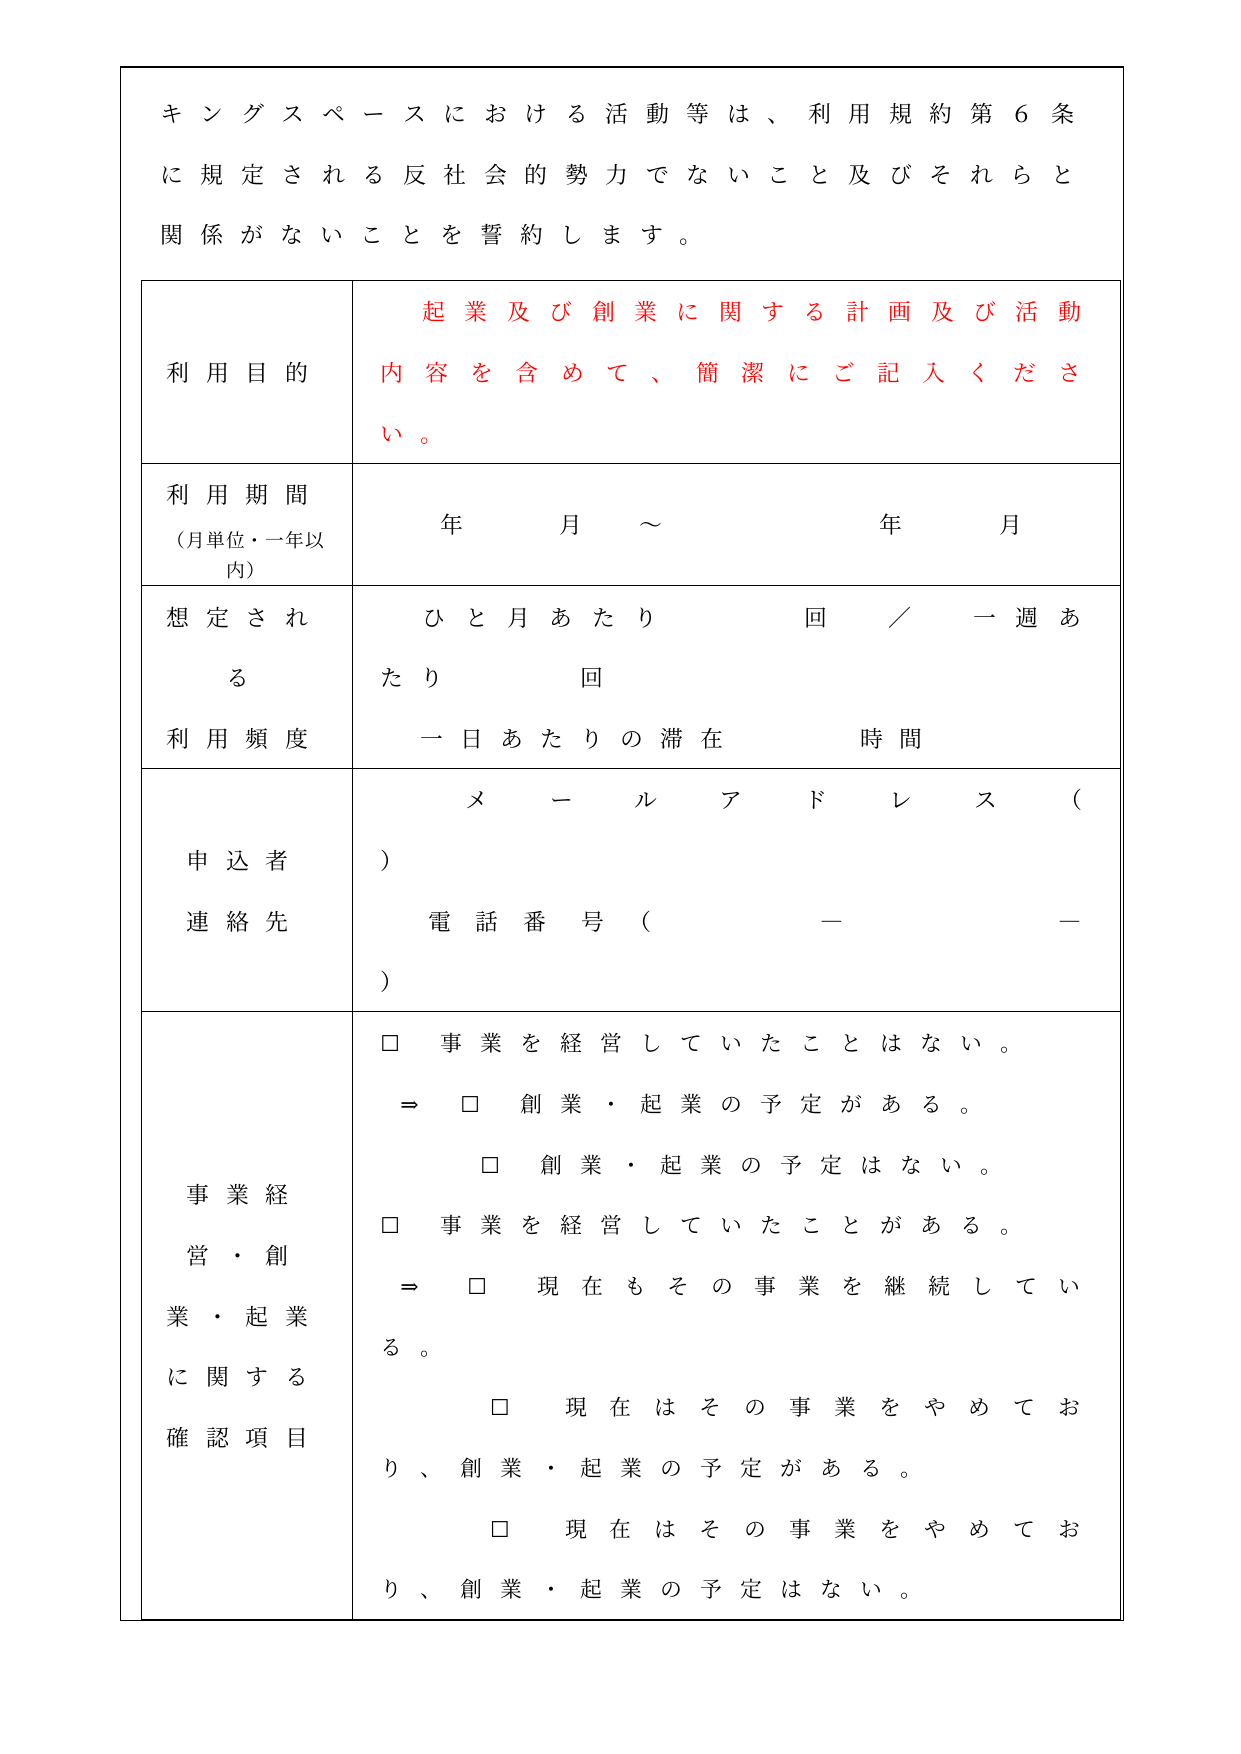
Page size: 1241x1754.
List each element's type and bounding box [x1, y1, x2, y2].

table_cell [121, 68, 1123, 1619]
